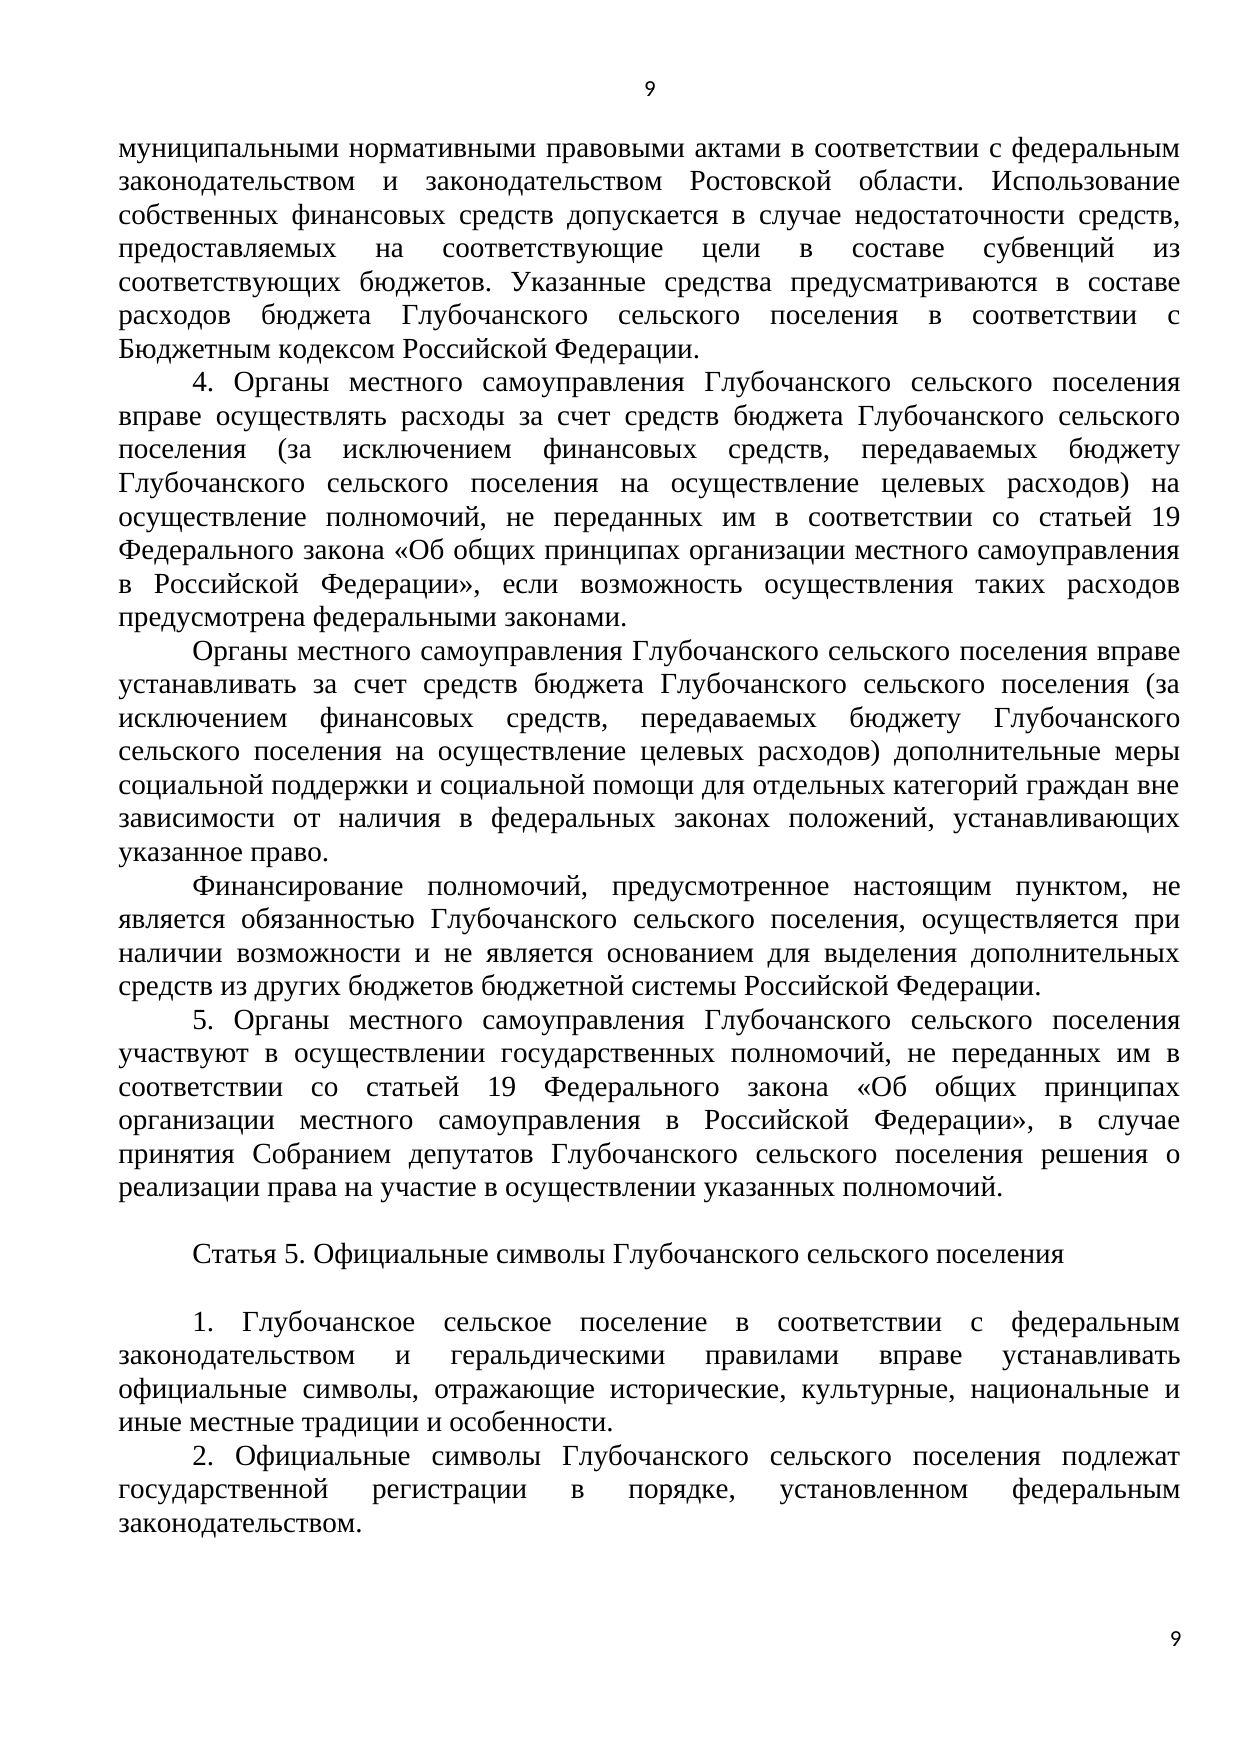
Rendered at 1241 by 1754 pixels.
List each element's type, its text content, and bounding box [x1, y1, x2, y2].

text Статья 5. Официальные символы Глубочанского сельского поселения [118, 1237, 1181, 1270]
text Финансирование полномочий, предусмотренное настоящим пунктом, не является обязанностью Глубочанского сельского поселения, осуществляется при наличии возможности и не является основанием для выделения дополнительных средств из других бюджетов бюджетной системы Российской Федерации. [118, 868, 1181, 1002]
text 1. Глубочанское сельское поселение в соответствии с федеральным законодательством и геральдическими правилами вправе устанавливать официальные символы, отражающие исторические, культурные, национальные и иные местные традиции и особенности. [118, 1304, 1181, 1438]
text 2. Официальные символы Глубочанского сельского поселения подлежат государственной регистрации в порядке, установленном федеральным законодательством. [118, 1438, 1181, 1538]
text Органы местного самоуправления Глубочанского сельского поселения вправе устанавливать за счет средств бюджета Глубочанского сельского поселения (за исключением финансовых средств, передаваемых бюджету Глубочанского сельского поселения на осуществление целевых расходов) дополнительные меры социальной поддержки и социальной помощи для отдельных категорий граждан вне зависимости от наличия в федеральных законах положений, устанавливающих указанное право. [118, 633, 1181, 868]
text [118, 130, 1181, 364]
text 4. Органы местного самоуправления Глубочанского сельского поселения вправе осуществлять расходы за счет средств бюджета Глубочанского сельского поселения (за исключением финансовых средств, передаваемых бюджету Глубочанского сельского поселения на осуществление целевых расходов) на осуществление полномочий, не переданных им в соответствии со статьей 19 Федерального закона «Об общих принципах организации местного самоуправления в Российской Федерации», если возможность осуществления таких расходов предусмотрена федеральными законами. [118, 364, 1181, 633]
text 5. Органы местного самоуправления Глубочанского сельского поселения участвуют в осуществлении государственных полномочий, не переданных им в соответствии со статьей 19 Федерального закона «Об общих принципах организации местного самоуправления в Российской Федерации», в случае принятия Собранием депутатов Глубочанского сельского поселения решения о реализации права на участие в осуществлении указанных полномочий. [118, 1002, 1181, 1203]
